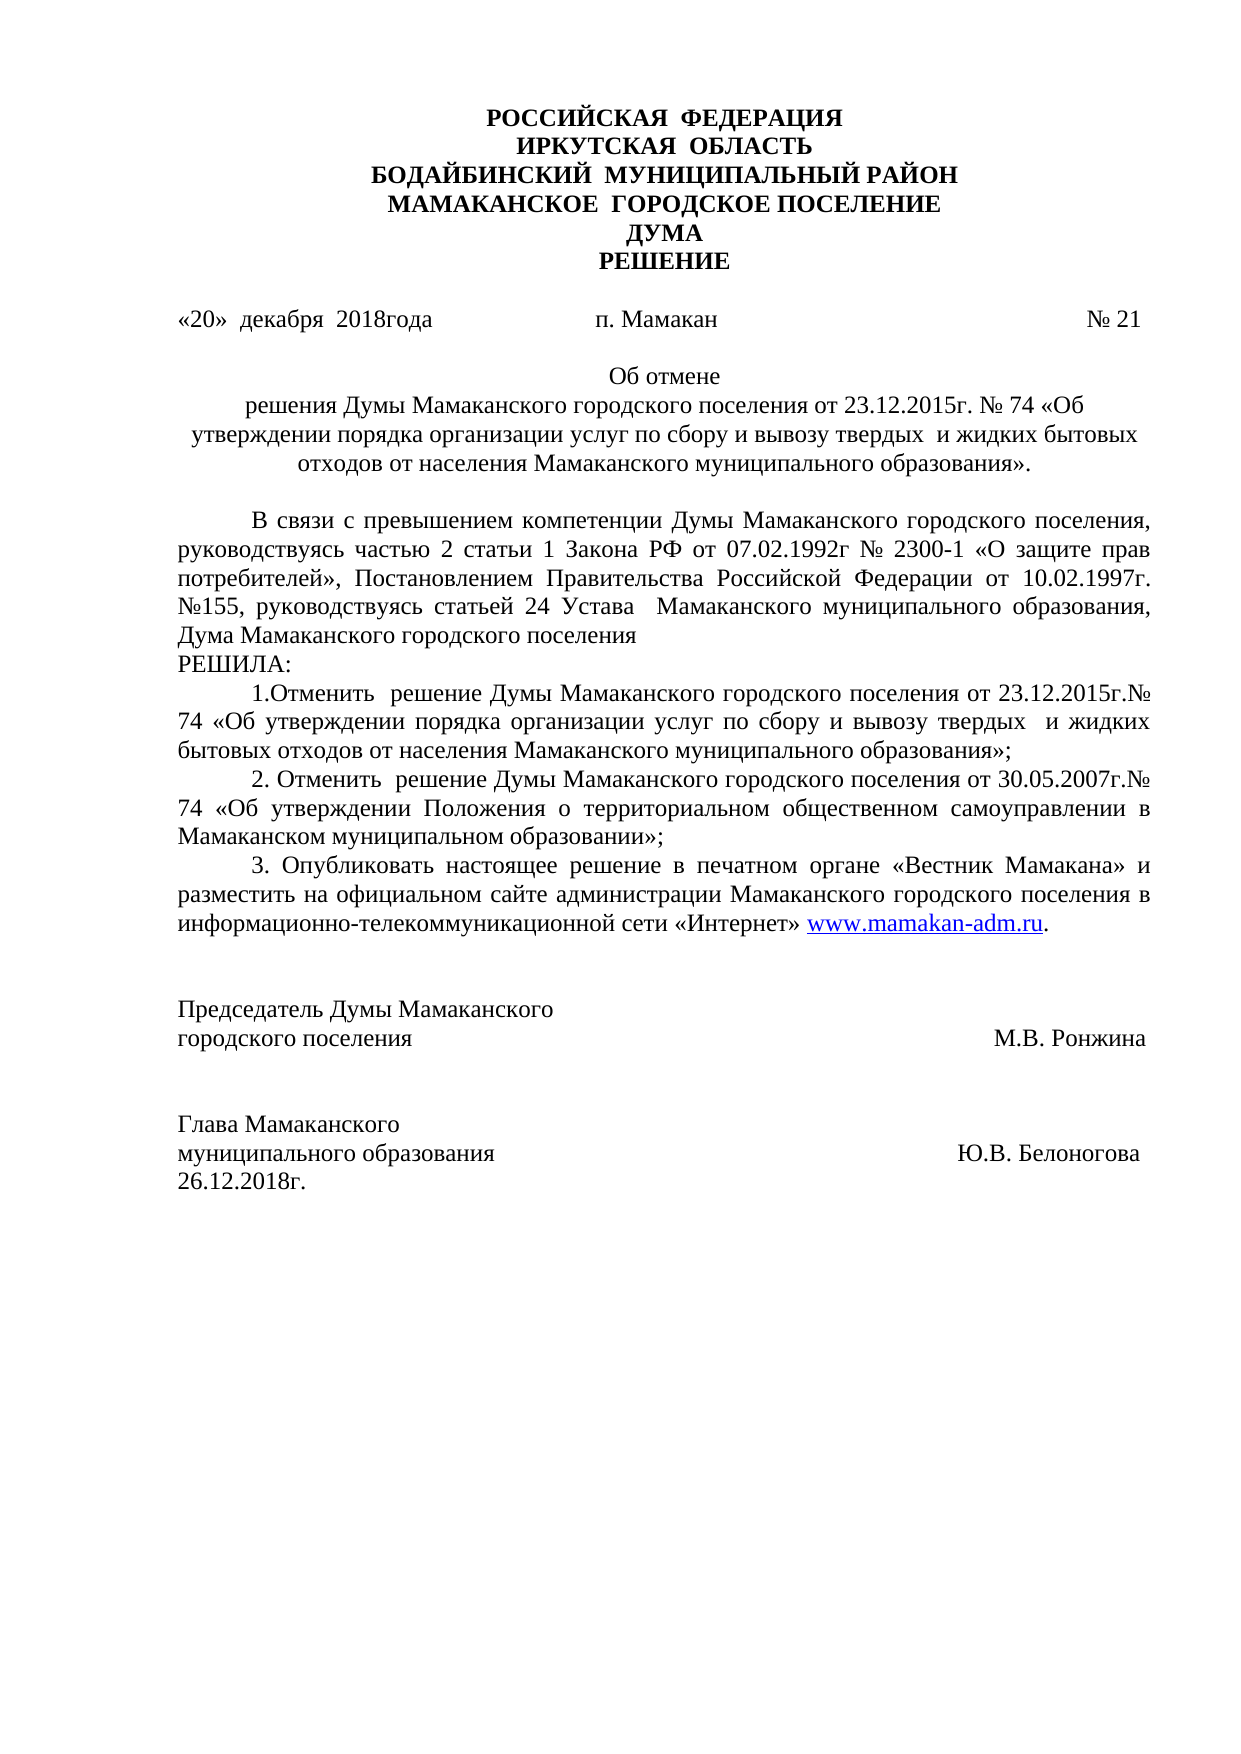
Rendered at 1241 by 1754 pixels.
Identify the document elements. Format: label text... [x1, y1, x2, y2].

text МАМАКАНСКОЕ ГОРОДСКОЕ ПОСЕЛЕНИЕ [177, 189, 1152, 218]
text ДУМА [177, 218, 1152, 246]
text Об отмене [177, 361, 1152, 390]
text РЕШЕНИЕ [177, 246, 1152, 275]
text РОССИЙСКАЯ ФЕДЕРАЦИЯ [177, 103, 1152, 131]
text Председатель Думы Мамаканского [177, 994, 1152, 1023]
text «20» декабря 2018года п. Мамакан № 21 [177, 304, 1152, 333]
text городского поселения М.В. Ронжина [177, 1023, 1152, 1051]
text 2. Отменить решение Думы Мамаканского городского поселения от 30.05.2007г.№ 74 «Об утверждении Положения о территориальном общественном самоуправлении в Мамаканском муниципальном образовании»; [177, 764, 1152, 850]
text решения Думы Мамаканского городского поселения от 23.12.2015г. № 74 «Об утверждении порядка организации услуг по сбору и вывозу твердых и жидких бытовых отходов от населения Мамаканского муниципального образования». [177, 390, 1152, 476]
text РЕШИЛА: [177, 649, 1152, 678]
text 1.Отменить решение Думы Мамаканского городского поселения от 23.12.2015г.№ 74 «Об утверждении порядка организации услуг по сбору и вывозу твердых и жидких бытовых отходов от населения Мамаканского муниципального образования»; [177, 678, 1152, 764]
text 26.12.2018г. [177, 1166, 1152, 1195]
text ИРКУТСКАЯ ОБЛАСТЬ [177, 131, 1152, 160]
text муниципального образования Ю.В. Белоногова [177, 1138, 1152, 1166]
text 3. Опубликовать настоящее решение в печатном органе «Вестник Мамакана» и разместить на официальном сайте администрации Мамаканского городского поселения в информационно-телекоммуникационной сети «Интернет» www.mamakan-adm.ru. [177, 850, 1152, 936]
text В связи с превышением компетенции Думы Мамаканского городского поселения, руководствуясь частью 2 статьи 1 Закона РФ от 07.02.1992г № 2300-1 «О защите прав потребителей», Постановлением Правительства Российской Федерации от 10.02.1997г. №155, руководствуясь статьей 24 Устава Мамаканского муниципального образования, Дума Мамаканского городского поселения [177, 505, 1152, 649]
text БОДАЙБИНСКИЙ МУНИЦИПАЛЬНЫЙ РАЙОН [177, 160, 1152, 189]
text Глава Мамаканского [177, 1109, 1152, 1138]
